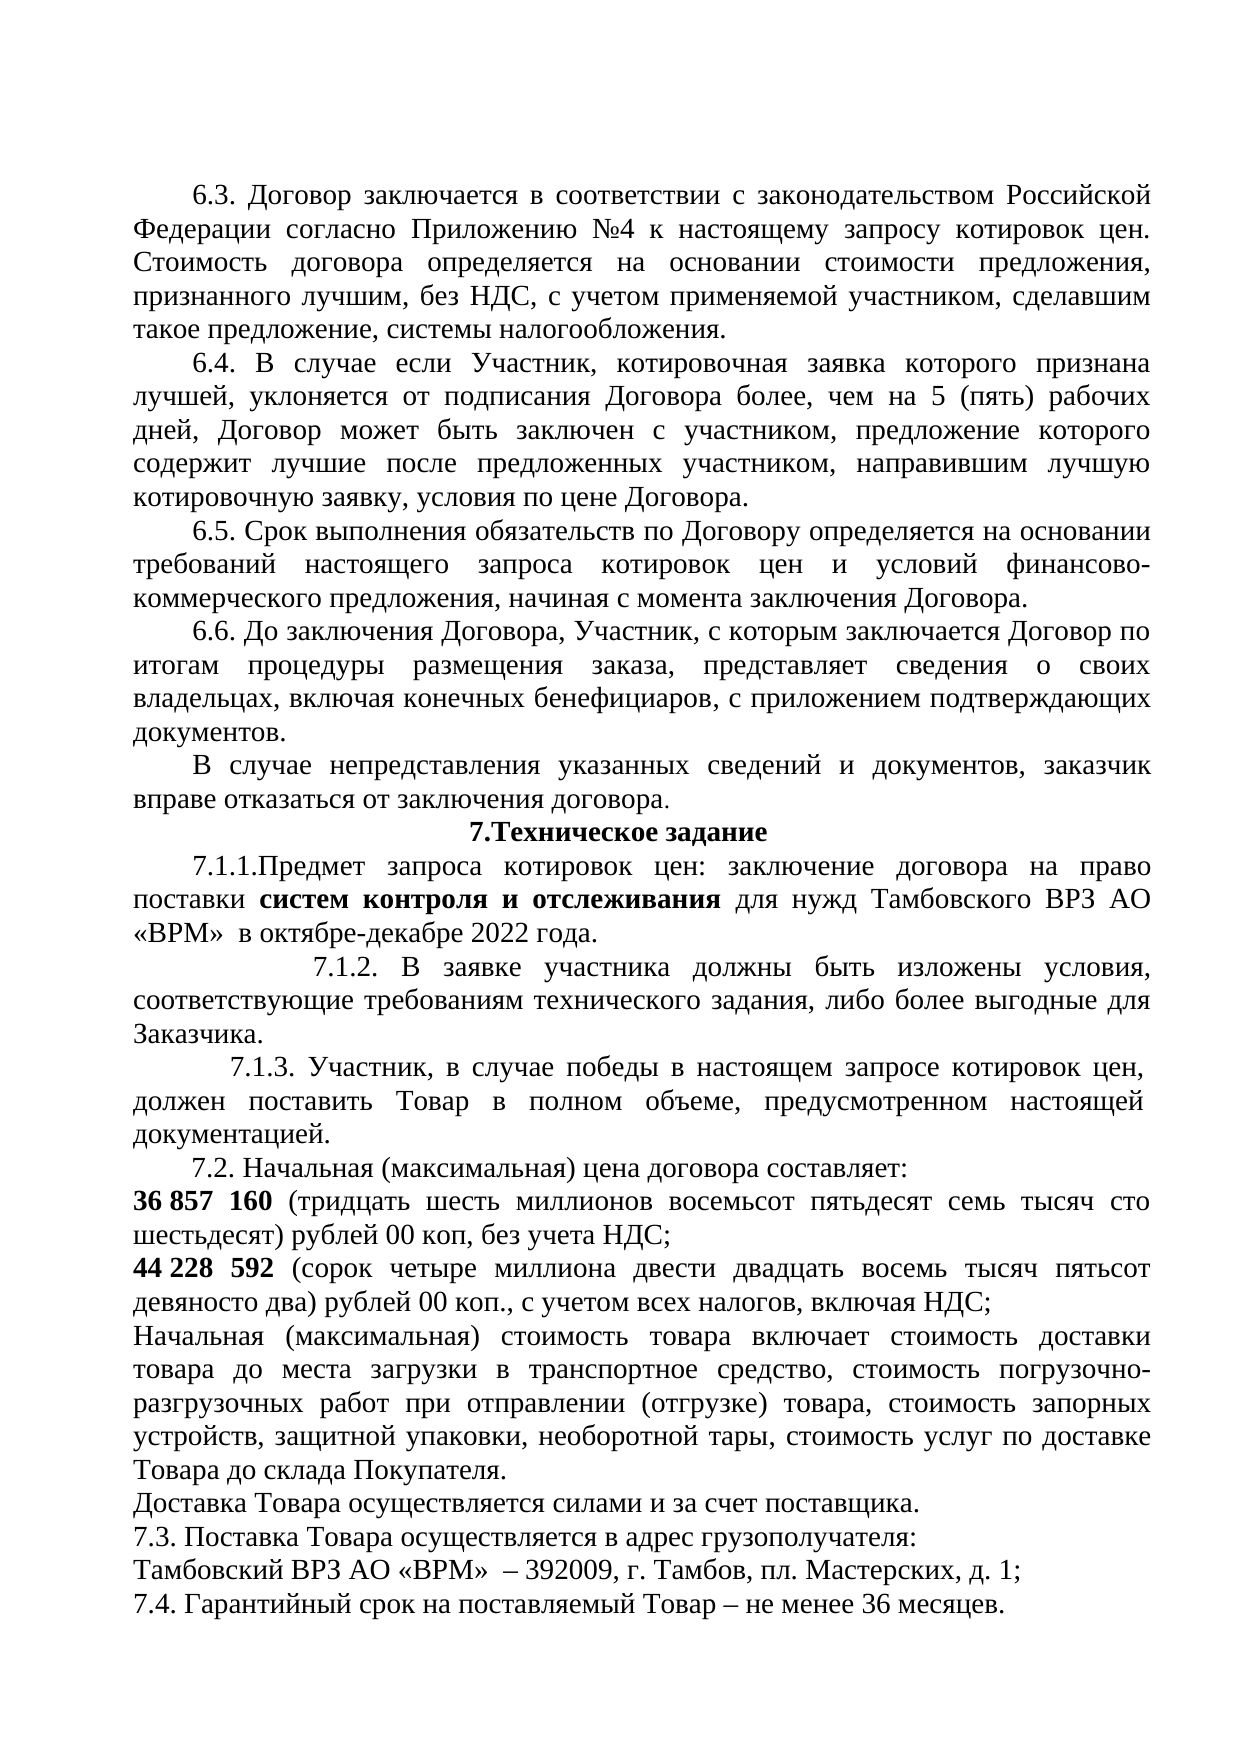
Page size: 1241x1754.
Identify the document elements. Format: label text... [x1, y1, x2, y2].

text 36 857 160 (тридцать шесть миллионов восемьсот пятьдесят семь тысяч сто шестьдесят) рублей 00 коп, без учета НДС; [133, 1183, 1152, 1251]
text 44 228 592 (сорок четыре миллиона двести двадцать восемь тысяч пятьсот девяносто два) рублей 00 коп., с учетом всех налогов, включая НДС; [133, 1251, 1152, 1318]
text Начальная (максимальная) стоимость товара включает стоимость доставки товара до места загрузки в транспортное средство, стоимость погрузочно-разгрузочных работ при отправлении (отгрузке) товара, стоимость запорных устройств, защитной упаковки, необоротной тары, стоимость услуг по доставке Товара до склада Покупателя. [133, 1318, 1152, 1485]
text 7.1.1.Предмет запроса котировок цен: заключение договора на право поставки систем контроля и отслеживания для нужд Тамбовского ВРЗ АО «ВРМ» в октябре-декабре 2022 года. [133, 848, 1152, 949]
list 7.3. Поставка Товара осуществляется в адрес грузополучателя: [133, 1519, 1152, 1552]
text 7.1.2. В заявке участника должны быть изложены условия, соответствующие требованиям технического задания, либо более выгодные для Заказчика. [133, 949, 1152, 1049]
text 7.Техническое задание [177, 814, 1152, 848]
text 6.4. В случае если Участник, котировочная заявка которого признана лучшей, уклоняется от подписания Договора более, чем на 5 (пять) рабочих дней, Договор может быть заключен с участником, предложение которого содержит лучшие после предложенных участником, направившим лучшую котировочную заявку, условия по цене Договора. [133, 345, 1152, 513]
text В случае непредставления указанных сведений и документов, заказчик вправе отказаться от заключения договора. [133, 747, 1152, 814]
list Тамбовский ВРЗ АО «ВРМ» – 392009, г. Тамбов, пл. Мастерских, д. 1; [133, 1552, 1152, 1586]
text 6.6. До заключения Договора, Участник, с которым заключается Договор по итогам процедуры размещения заказа, представляет сведения о своих владельцах, включая конечных бенефициаров, с приложением подтверждающих документов. [133, 613, 1152, 747]
text 6.5. Срок выполнения обязательств по Договору определяется на основании требований настоящего запроса котировок цен и условий финансово-коммерческого предложения, начиная с момента заключения Договора. [133, 513, 1152, 613]
list 7.4. Гарантийный срок на поставляемый Товар – не менее 36 месяцев. [133, 1586, 1152, 1619]
text 7.1.3. Участник, в случае победы в настоящем запросе котировок цен, должен поставить Товар в полном объеме, предусмотренном настоящей документацией. [133, 1049, 1145, 1150]
list Доставка Товара осуществляется силами и за счет поставщика. [133, 1485, 1152, 1519]
text 6.3. Договор заключается в соответствии с законодательством Российской Федерации согласно Приложению №4 к настоящему запросу котировок цен. Стоимость договора определяется на основании стоимости предложения, признанного лучшим, без НДС, с учетом применяемой участником, сделавшим такое предложение, системы налогообложения. [133, 177, 1152, 345]
text 7.2. Начальная (максимальная) цена договора составляет: [133, 1150, 1152, 1183]
